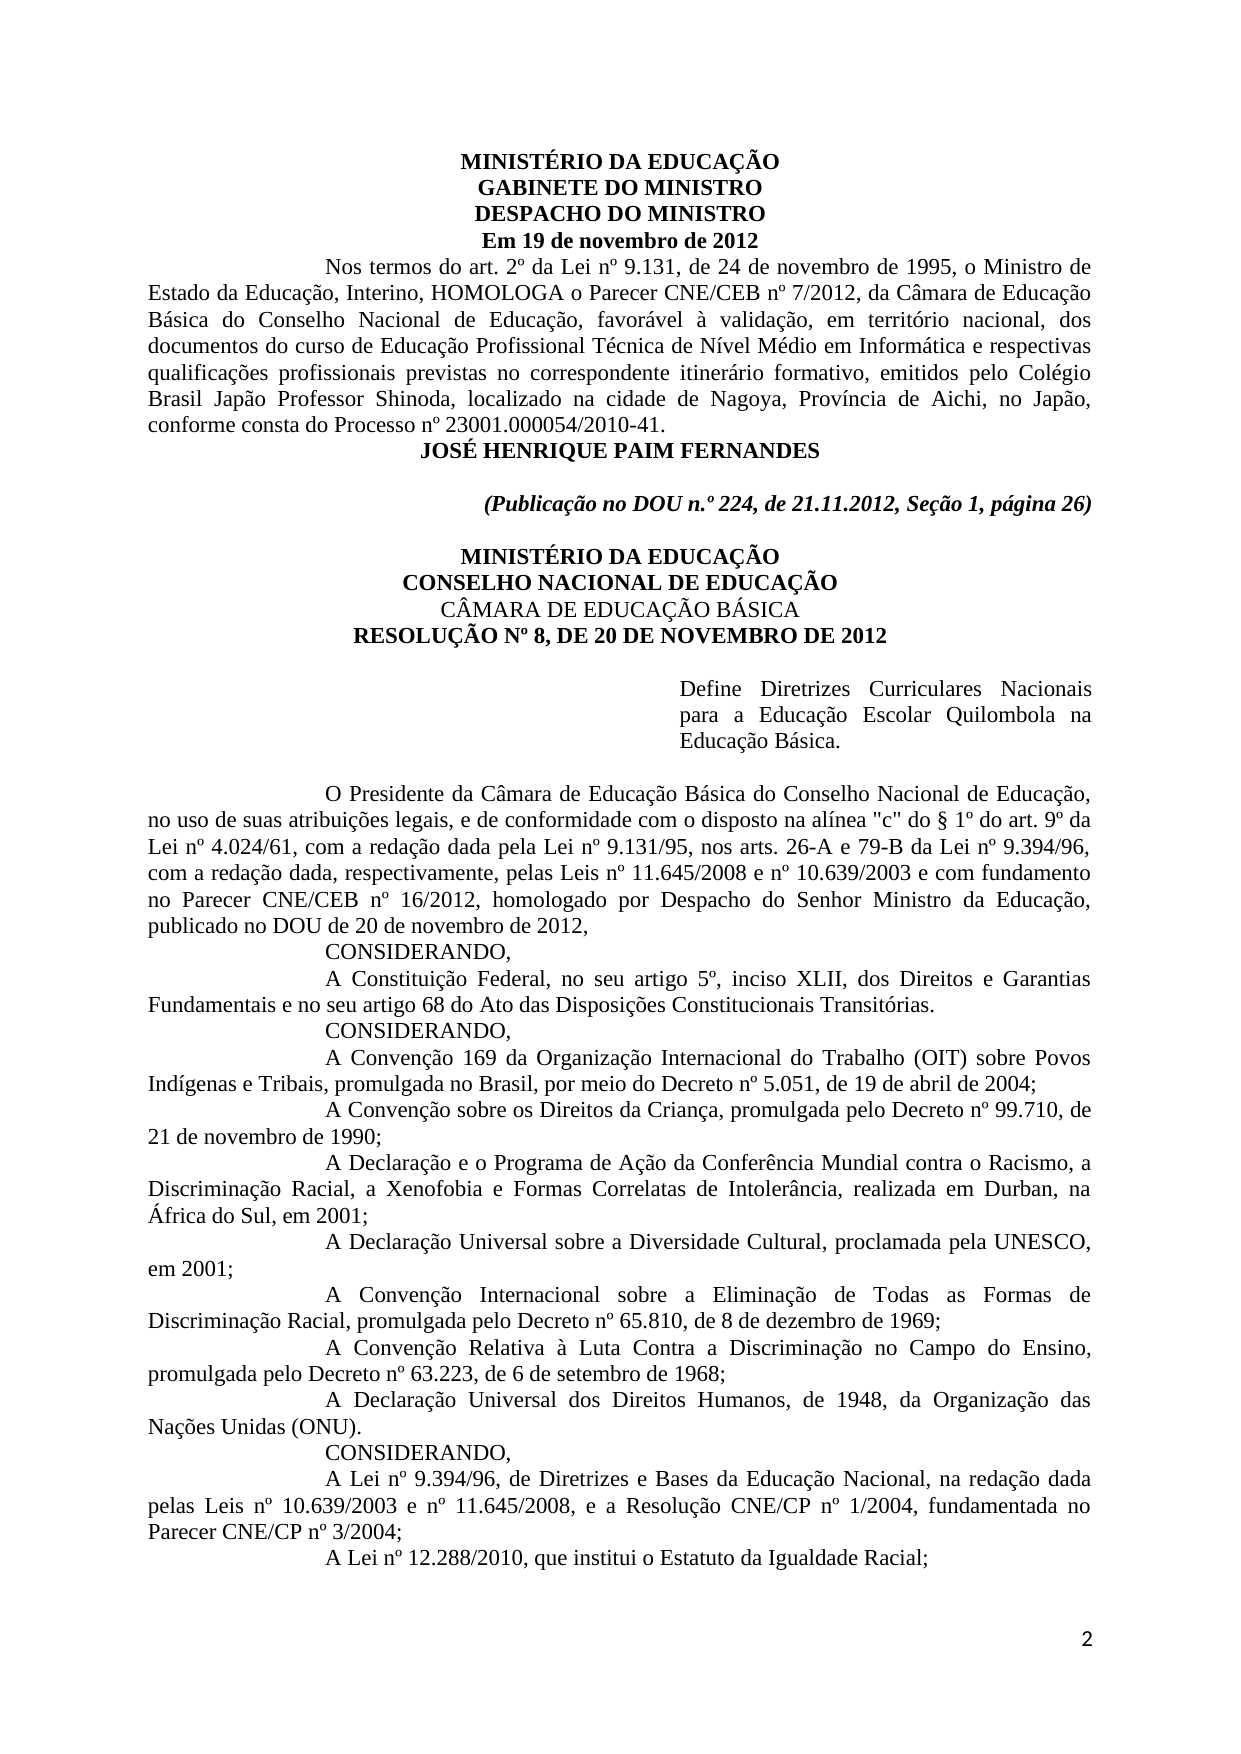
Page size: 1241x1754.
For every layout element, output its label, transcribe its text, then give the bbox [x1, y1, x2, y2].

text A Convenção Relativa à Luta Contra a Discriminação no Campo do Ensino, promulgada pelo Decreto nº 63.223, de 6 de setembro de 1968; [148, 1334, 1092, 1386]
text A Lei nº 9.394/96, de Diretrizes e Bases da Educação Nacional, na redação dada pelas Leis nº 10.639/2003 e nº 11.645/2008, e a Resolução CNE/CP nº 1/2004, fundamentada no Parecer CNE/CP nº 3/2004; [148, 1465, 1092, 1544]
text A Convenção Internacional sobre a Eliminação de Todas as Formas de Discriminação Racial, promulgada pelo Decreto nº 65.810, de 8 de dezembro de 1969; [148, 1281, 1092, 1334]
text CÂMARA DE EDUCAÇÃO BÁSICA [148, 596, 1092, 622]
text A Lei nº 12.288/2010, que institui o Estatuto da Igualdade Racial; [148, 1544, 1092, 1571]
text DESPACHO DO MINISTRO [148, 200, 1092, 227]
text Em 19 de novembro de 2012 [148, 227, 1092, 253]
text A Constituição Federal, no seu artigo 5º, inciso XLII, dos Direitos e Garantias Fundamentais e no seu artigo 68 do Ato das Disposições Constitucionais Transitórias. [148, 965, 1092, 1017]
text CONSIDERANDO, [148, 938, 1092, 965]
text A Declaração Universal dos Direitos Humanos, de 1948, da Organização das Nações Unidas (ONU). [148, 1386, 1092, 1439]
text Nos termos do art. 2º da Lei nº 9.131, de 24 de novembro de 1995, o Ministro de Estado da Educação, Interino, HOMOLOGA o Parecer CNE/CEB nº 7/2012, da Câmara de Educação Básica do Conselho Nacional de Educação, favorável à validação, em território nacional, dos documentos do curso de Educação Profissional Técnica de Nível Médio em Informática e respectivas qualificações profissionais previstas no correspondente itinerário formativo, emitidos pelo Colégio Brasil Japão Professor Shinoda, localizado na cidade de Nagoya, Província de Aichi, no Japão, conforme consta do Processo nº 23001.000054/2010-41. [148, 253, 1092, 438]
text O Presidente da Câmara de Educação Básica do Conselho Nacional de Educação, no uso de suas atribuições legais, e de conformidade com o disposto na alínea "c" do § 1º do art. 9º da Lei nº 4.024/61, com a redação dada pela Lei nº 9.131/95, nos arts. 26-A e 79-B da Lei nº 9.394/96, com a redação dada, respectivamente, pelas Leis nº 11.645/2008 e nº 10.639/2003 e com fundamento no Parecer CNE/CEB nº 16/2012, homologado por Despacho do Senhor Ministro da Educação, publicado no DOU de 20 de novembro de 2012, [148, 780, 1092, 938]
text CONSIDERANDO, [148, 1017, 1092, 1044]
text A Declaração e o Programa de Ação da Conferência Mundial contra o Racismo, a Discriminação Racial, a Xenofobia e Formas Correlatas de Intolerância, realizada em Durban, na África do Sul, em 2001; [148, 1149, 1092, 1228]
text (Publicação no DOU n.º 224, de 21.11.2012, Seção 1, página 26) [148, 490, 1092, 517]
text A Convenção 169 da Organização Internacional do Trabalho (OIT) sobre Povos Indígenas e Tribais, promulgada no Brasil, por meio do Decreto nº 5.051, de 19 de abril de 2004; [148, 1044, 1092, 1096]
text CONSIDERANDO, [148, 1439, 1092, 1465]
text MINISTÉRIO DA EDUCAÇÃO [148, 543, 1092, 569]
text A Convenção sobre os Direitos da Criança, promulgada pelo Decreto nº 99.710, de 21 de novembro de 1990; [148, 1096, 1092, 1149]
text CONSELHO NACIONAL DE EDUCAÇÃO [148, 569, 1092, 596]
text MINISTÉRIO DA EDUCAÇÃO [148, 148, 1092, 174]
text GABINETE DO MINISTRO [148, 174, 1092, 200]
text RESOLUÇÃO Nº 8, DE 20 DE NOVEMBRO DE 2012 [148, 622, 1092, 648]
text JOSÉ HENRIQUE PAIM FERNANDES [148, 438, 1092, 464]
text A Declaração Universal sobre a Diversidade Cultural, proclamada pela UNESCO, em 2001; [148, 1228, 1092, 1281]
text Define Diretrizes Curriculares Nacionais para a Educação Escolar Quilombola na Educação Básica. [679, 675, 1092, 754]
